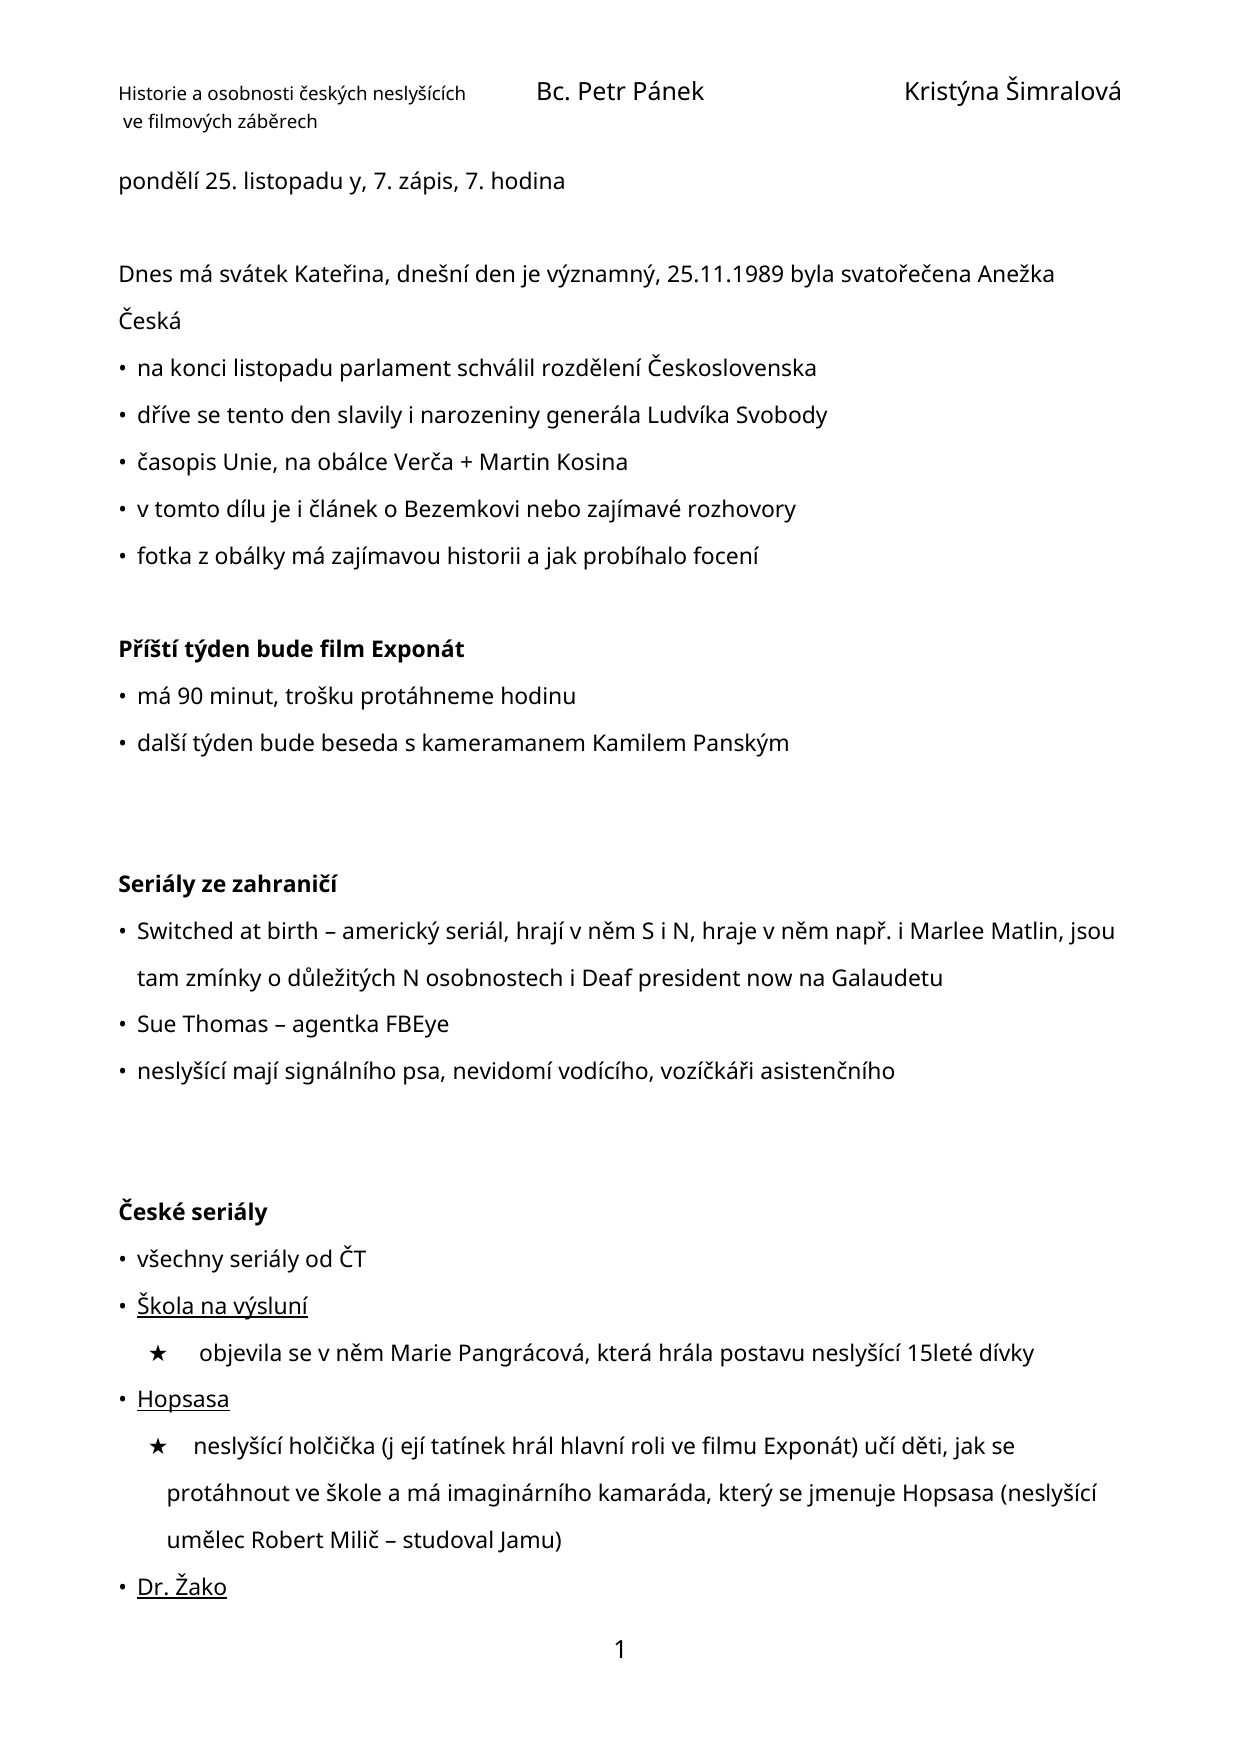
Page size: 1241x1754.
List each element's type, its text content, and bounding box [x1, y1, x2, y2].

list neslyšící mají signálního psa, nevidomí vodícího, vozíčkáři asistenčního [118, 1055, 1122, 1087]
list další týden bude beseda s kameramanem Kamilem Panským [118, 727, 1122, 758]
text pondělí 25. listopadu 2019, 7. zápis, 7. hodina [118, 165, 1122, 196]
list má 90 minut, trošku protáhneme hodinu [118, 680, 1122, 712]
text České seriály [118, 1196, 1122, 1227]
list na konci listopadu parlament schválil rozdělení Československa [118, 352, 1122, 383]
list v tomto dílu je i článek o Bezemkovi nebo zajímavé rozhovory [118, 493, 1122, 524]
text Příští týden bude film Exponát [118, 633, 1122, 665]
list Škola na výsluní [118, 1290, 1122, 1321]
list Hopsasa [118, 1383, 1122, 1415]
list časopis Unie, na obálce Verča + Martin Kosina [118, 446, 1122, 477]
text Seriály ze zahraničí [118, 868, 1122, 899]
list Switched at birth – americký seriál, hrají v něm S i N, hraje v něm např. i Marlee Matlin, jsou tam zmínky o důležitých N osobnostech i Deaf president now na Galaudetu [118, 915, 1122, 993]
list objevila se v něm Marie Pangrácová, která hrála postavu neslyšící 15leté dívky [148, 1337, 1122, 1368]
list dříve se tento den slavily i narozeniny generála Ludvíka Svobody [118, 399, 1122, 430]
list Sue Thomas – agentka FBEye [118, 1008, 1122, 1040]
text Dnes má svátek Kateřina, dnešní den je významný, 25.11.1989 byla svatořečena Anežka Česká [118, 258, 1122, 337]
list všechny seriály od ČT [118, 1243, 1122, 1274]
list fotka z obálky má zajímavou historii a jak probíhalo focení [118, 540, 1122, 571]
list neslyšící holčička (j ejí tatínek hrál hlavní roli ve filmu Exponát) učí děti, jak se protáhnout ve škole a má imaginárního kamaráda, který se jmenuje Hopsasa (neslyšící umělec Robert Milič – studoval Jamu) [148, 1430, 1122, 1555]
list Dr. Žako [118, 1571, 1122, 1602]
